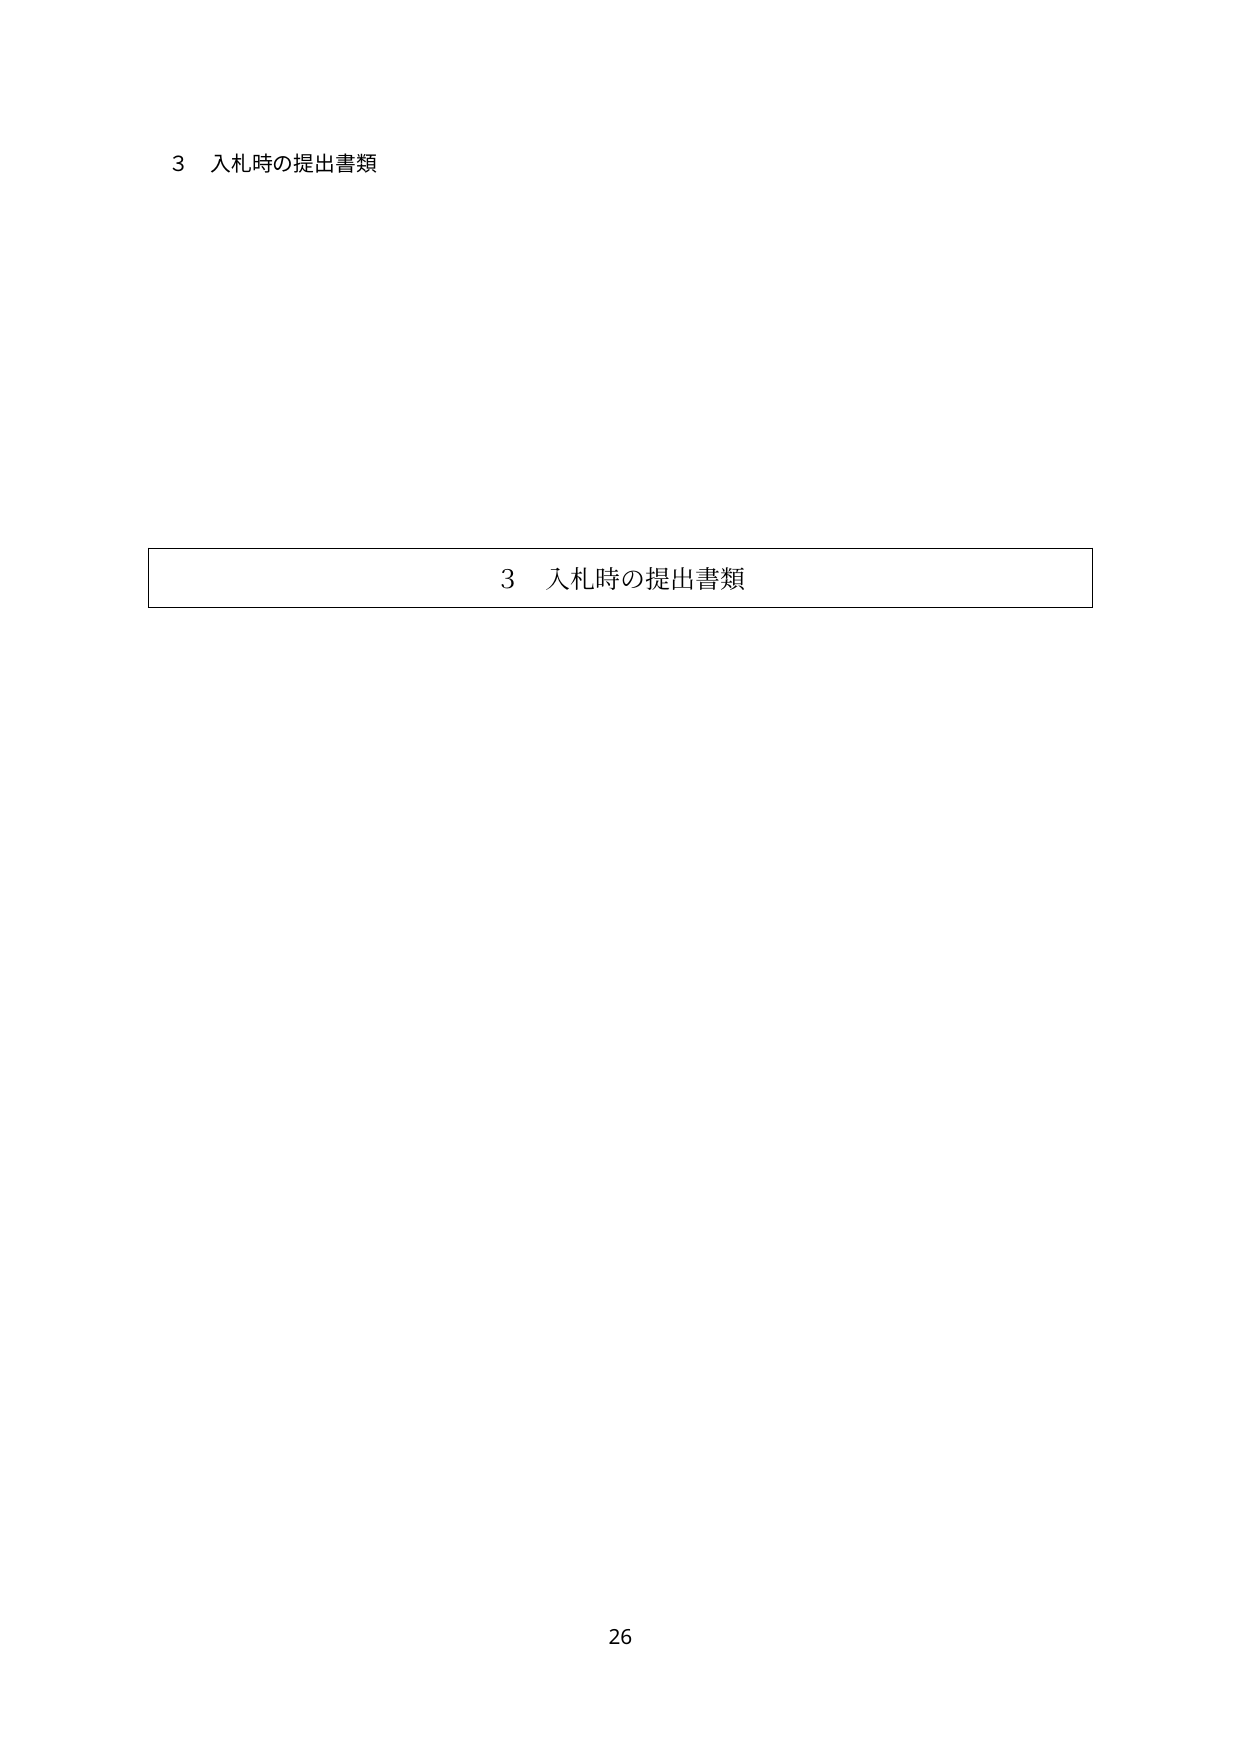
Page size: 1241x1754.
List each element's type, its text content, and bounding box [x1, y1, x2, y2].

subtitle ３ 入札時の提出書類 [168, 148, 1092, 178]
table_header ３ 入札時の提出書類 [149, 549, 1092, 607]
